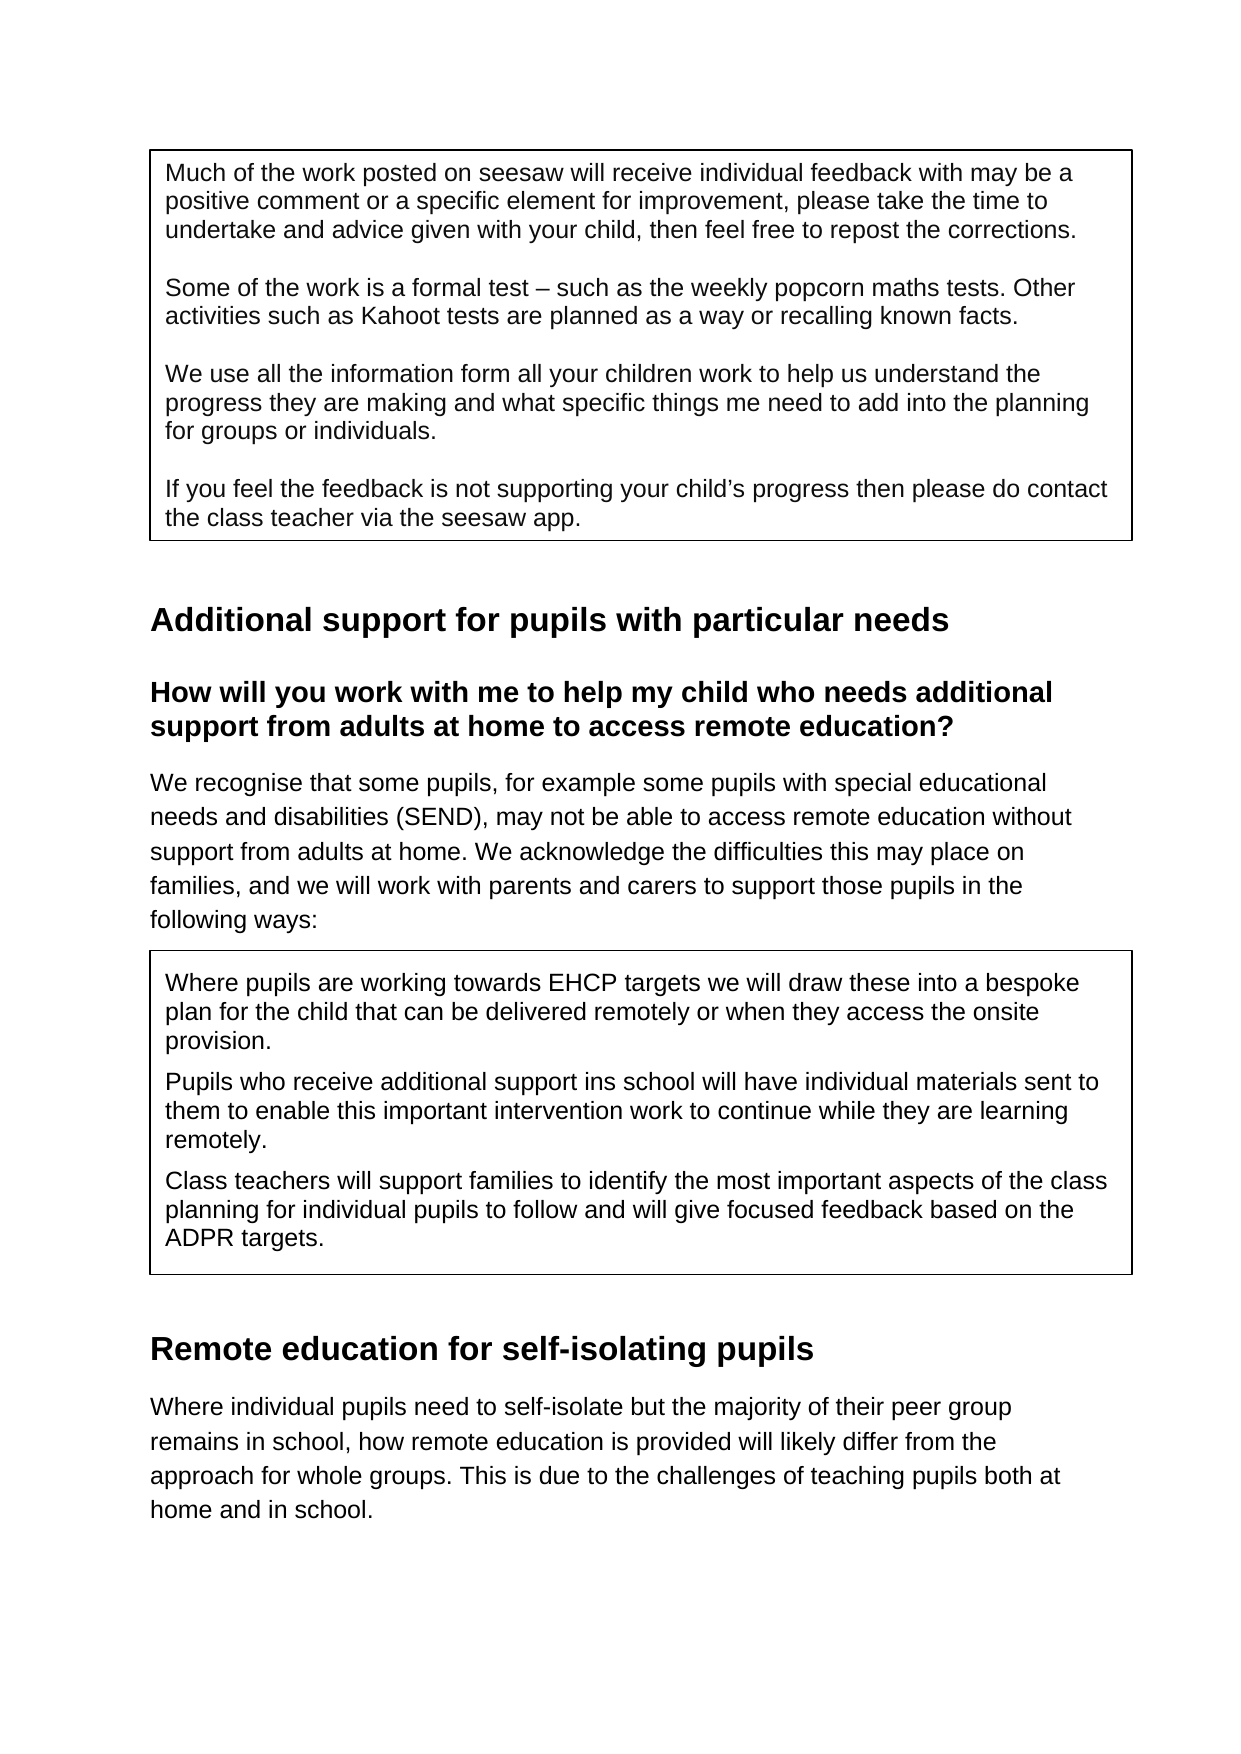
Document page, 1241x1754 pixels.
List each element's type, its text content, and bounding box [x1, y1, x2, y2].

subtitle Additional support for pupils with particular needs [150, 599, 1090, 638]
subtitle How will you work with me to help my child who needs additional support from adults at home to access remote education? [150, 676, 1090, 743]
text We recognise that some pupils, for example some pupils with special educational needs and disabilities (SEND), may not be able to access remote education without support from adults at home. We acknowledge the difficulties this may place on families, and we will work with parents and carers to support those pupils in the following ways: [150, 768, 1090, 934]
text Where individual pupils need to self-isolate but the majority of their peer group remains in school, how remote education is provided will likely differ from the approach for whole groups. This is due to the challenges of teaching pupils both at home and in school. [150, 1392, 1090, 1524]
subtitle Remote education for self-isolating pupils [150, 1329, 1090, 1367]
